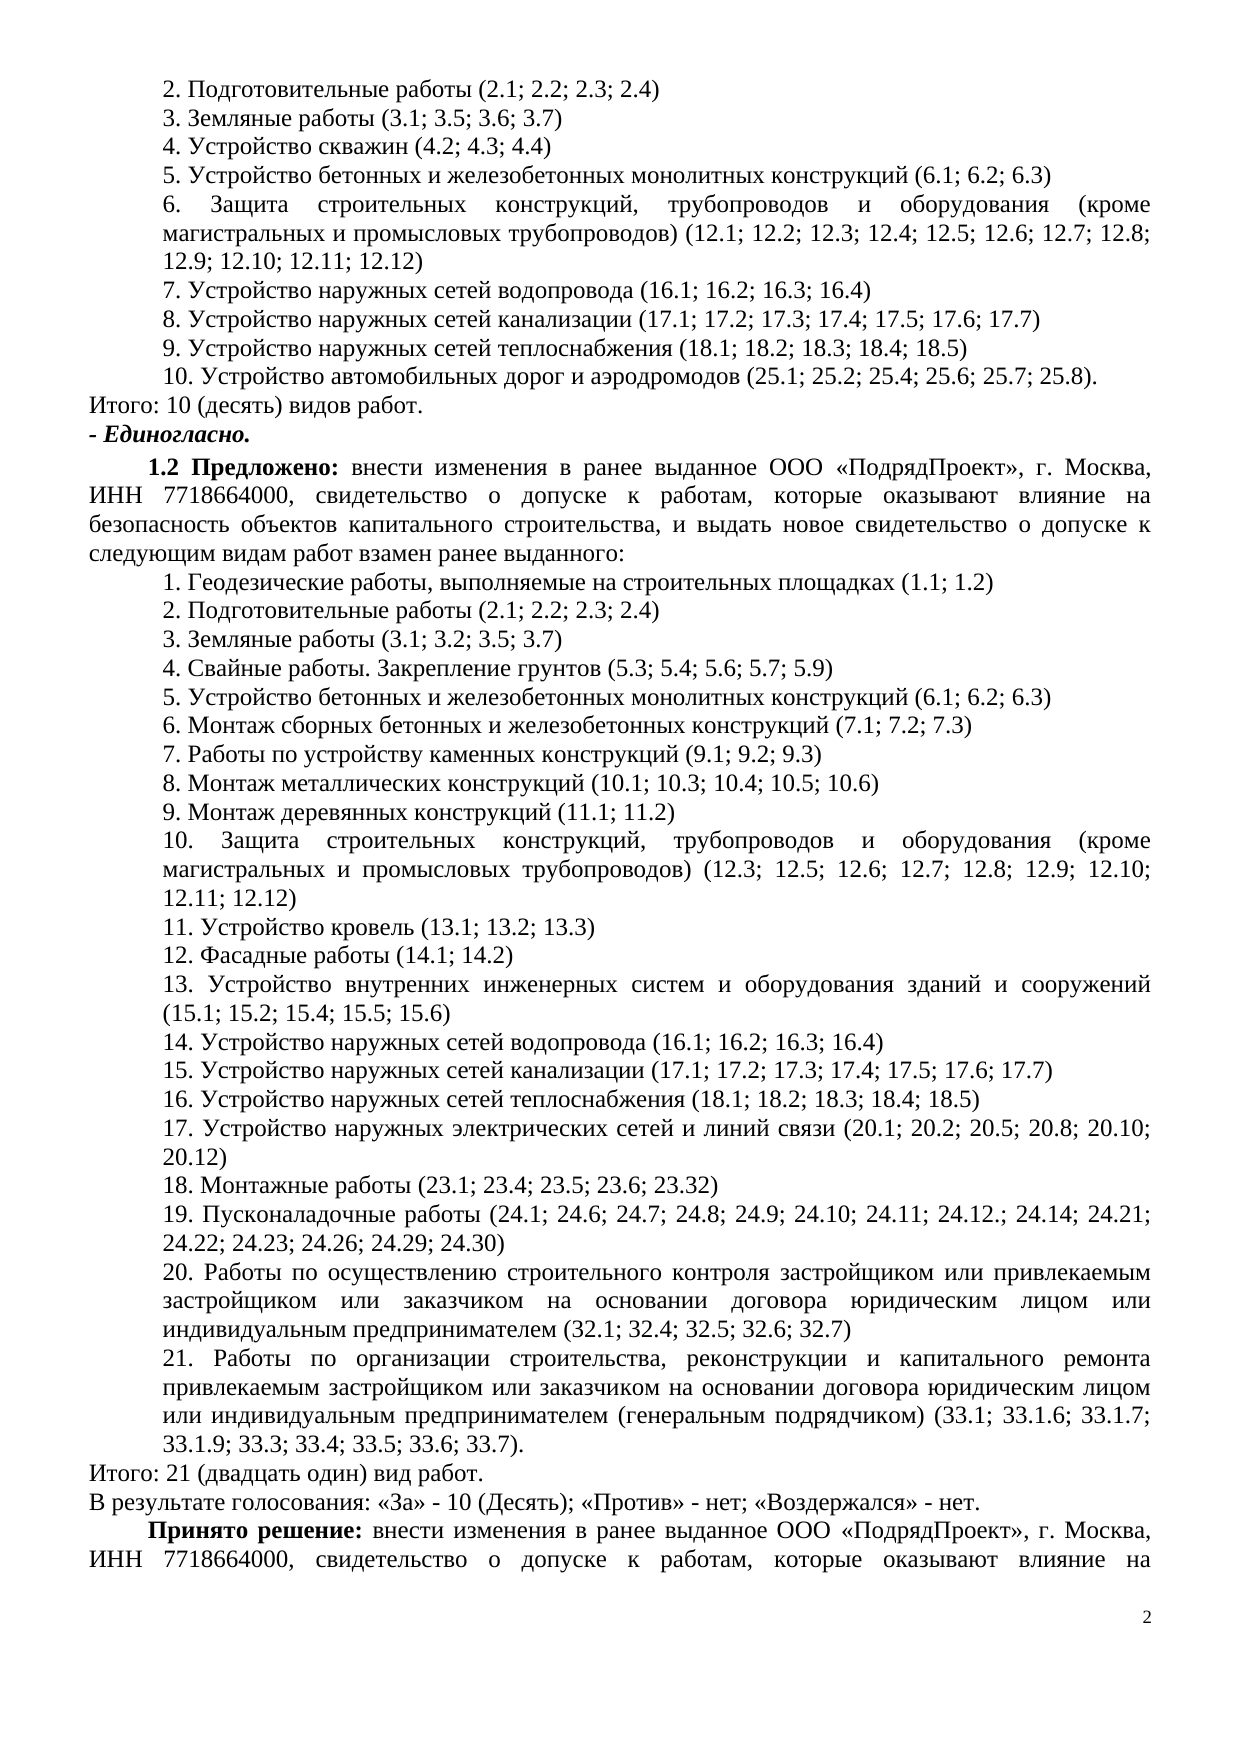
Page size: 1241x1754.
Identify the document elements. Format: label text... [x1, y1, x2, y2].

list 20. Работы по осуществлению строительного контроля застройщиком или привлекаемым застройщиком или заказчиком на основании договора юридическим лицом или индивидуальным предпринимателем (32.1; 32.4; 32.5; 32.6; 32.7) [162, 1257, 1152, 1343]
list 2. Подготовительные работы (2.1; 2.2; 2.3; 2.4) [162, 596, 1152, 624]
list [88, 1516, 1152, 1573]
list 16. Устройство наружных сетей теплоснабжения (18.1; 18.2; 18.3; 18.4; 18.5) [162, 1084, 1152, 1113]
list 17. Устройство наружных электрических сетей и линий связи (20.1; 20.2; 20.5; 20.8; 20.10; 20.12) [162, 1113, 1152, 1171]
list 6. Монтаж сборных бетонных и железобетонных конструкций (7.1; 7.2; 7.3) [162, 711, 1152, 739]
list 11. Устройство кровель (13.1; 13.2; 13.3) [162, 912, 1152, 941]
text - Единогласно. [88, 419, 1152, 448]
list 18. Монтажные работы (23.1; 23.4; 23.5; 23.6; 23.32) [162, 1171, 1152, 1199]
text 8. Устройство наружных сетей канализации (17.1; 17.2; 17.3; 17.4; 17.5; 17.6; 17.7) [162, 304, 1152, 333]
list 4. Свайные работы. Закрепление грунтов (5.3; 5.4; 5.6; 5.7; 5.9) [162, 653, 1152, 682]
text Итого: 10 (десять) видов работ. [88, 390, 1152, 419]
text 9. Устройство наружных сетей теплоснабжения (18.1; 18.2; 18.3; 18.4; 18.5) [162, 333, 1152, 361]
text 10. Устройство автомобильных дорог и аэродромодов (25.1; 25.2; 25.4; 25.6; 25.7; 25.8). [162, 361, 1152, 390]
list 14. Устройство наружных сетей водопровода (16.1; 16.2; 16.3; 16.4) [162, 1027, 1152, 1056]
list Итого: 21 (двадцать один) вид работ. [88, 1458, 1152, 1487]
list 7. Работы по устройству каменных конструкций (9.1; 9.2; 9.3) [162, 739, 1152, 768]
list 21. Работы по организации строительства, реконструкции и капитального ремонта привлекаемым застройщиком или заказчиком на основании договора юридическим лицом или индивидуальным предпринимателем (генеральным подрядчиком) (33.1; 33.1.6; 33.1.7; 33.1.9; 33.3; 33.4; 33.5; 33.6; 33.7). [162, 1343, 1152, 1458]
text 5. Устройство бетонных и железобетонных монолитных конструкций (6.1; 6.2; 6.3) [162, 160, 1152, 189]
list 3. Земляные работы (3.1; 3.2; 3.5; 3.7) [162, 624, 1152, 653]
list 9. Монтаж деревянных конструкций (11.1; 11.2) [162, 797, 1152, 826]
list 1. Геодезические работы, выполняемые на строительных площадках (1.1; 1.2) [162, 567, 1152, 596]
list В результате голосования: «За» - 10 (Десять); «Против» - нет; «Воздержался» - нет. [88, 1487, 1152, 1516]
list 8. Монтаж металлических конструкций (10.1; 10.3; 10.4; 10.5; 10.6) [162, 768, 1152, 797]
text 3. Земляные работы (3.1; 3.5; 3.6; 3.7) [162, 103, 1152, 131]
list 19. Пусконаладочные работы (24.1; 24.6; 24.7; 24.8; 24.9; 24.10; 24.11; 24.12.; 24.14; 24.21; 24.22; 24.23; 24.26; 24.29; 24.30) [162, 1199, 1152, 1257]
list 12. Фасадные работы (14.1; 14.2) [162, 941, 1152, 969]
text 4. Устройство скважин (4.2; 4.3; 4.4) [162, 131, 1152, 160]
text 2. Подготовительные работы (2.1; 2.2; 2.3; 2.4) [162, 74, 1152, 103]
list 10. Защита строительных конструкций, трубопроводов и оборудования (кроме магистральных и промысловых трубопроводов) (12.3; 12.5; 12.6; 12.7; 12.8; 12.9; 12.10; 12.11; 12.12) [162, 826, 1152, 912]
list 15. Устройство наружных сетей канализации (17.1; 17.2; 17.3; 17.4; 17.5; 17.6; 17.7) [162, 1056, 1152, 1084]
list 13. Устройство внутренних инженерных систем и оборудования зданий и сооружений (15.1; 15.2; 15.4; 15.5; 15.6) [162, 969, 1152, 1027]
list 1.2 Предложено: внести изменения в ранее выданное ООО «ПодрядПроект», г. Москва, ИНН 7718664000, свидетельство о допуске к работам, которые оказывают влияние на безопасность объектов капитального строительства, и выдать новое свидетельство о допуске к следующим видам работ взамен ранее выданного: [88, 452, 1152, 567]
text 7. Устройство наружных сетей водопровода (16.1; 16.2; 16.3; 16.4) [162, 275, 1152, 304]
list 5. Устройство бетонных и железобетонных монолитных конструкций (6.1; 6.2; 6.3) [162, 682, 1152, 711]
